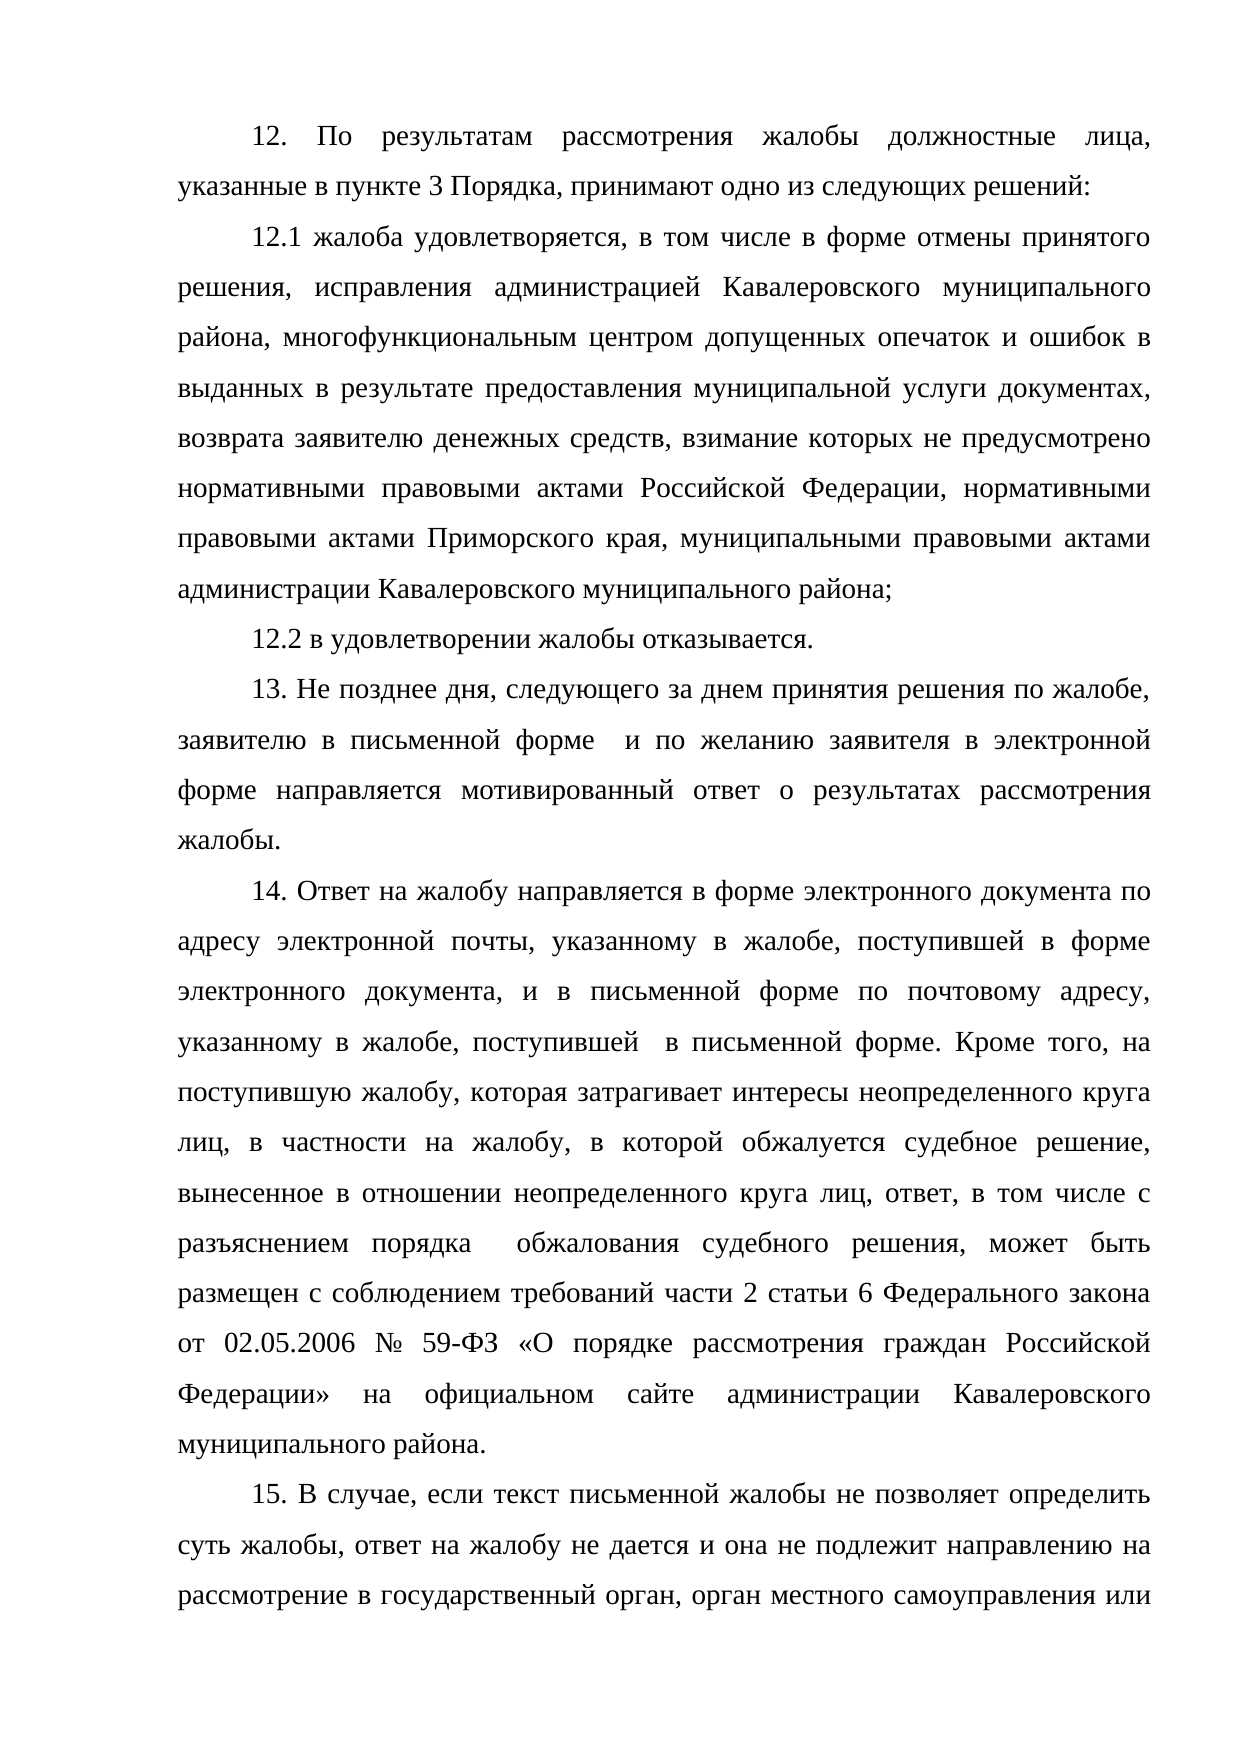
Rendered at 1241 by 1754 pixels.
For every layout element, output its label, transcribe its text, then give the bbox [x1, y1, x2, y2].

text 14. Ответ на жалобу направляется в форме электронного документа по адресу электронной почты, указанному в жалобе, поступившей в форме электронного документа, и в письменной форме по почтовому адресу, указанному в жалобе, поступившей в письменной форме. Кроме того, на поступившую жалобу, которая затрагивает интересы неопределенного круга лиц, в частности на жалобу, в которой обжалуется судебное решение, вынесенное в отношении неопределенного круга лиц, ответ, в том числе с разъяснением порядка обжалования судебного решения, может быть размещен с соблюдением требований части 2 статьи 6 Федерального закона от 02.05.2006 № 59-ФЗ «О порядке рассмотрения граждан Российской Федерации» на официальном сайте администрации Кавалеровского муниципального района. [177, 873, 1152, 1460]
text 12. По результатам рассмотрения жалобы должностные лица, указанные в пункте 3 Порядка, принимают одно из следующих решений: [177, 118, 1152, 202]
text 13. Не позднее дня, следующего за днем принятия решения по жалобе, заявителю в письменной форме и по желанию заявителя в электронной форме направляется мотивированный ответ о результатах рассмотрения жалобы. [177, 672, 1152, 856]
text 12.1 жалоба удовлетворяется, в том числе в форме отмены принятого решения, исправления администрацией Кавалеровского муниципального района, многофункциональным центром допущенных опечаток и ошибок в выданных в результате предоставления муниципальной услуги документах, возврата заявителю денежных средств, взимание которых не предусмотрено нормативными правовыми актами Российской Федерации, нормативными правовыми актами Приморского края, муниципальными правовыми актами администрации Кавалеровского муниципального района; [177, 219, 1152, 604]
text 12.2 в удовлетворении жалобы отказывается. [177, 621, 1152, 655]
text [177, 1477, 1152, 1611]
